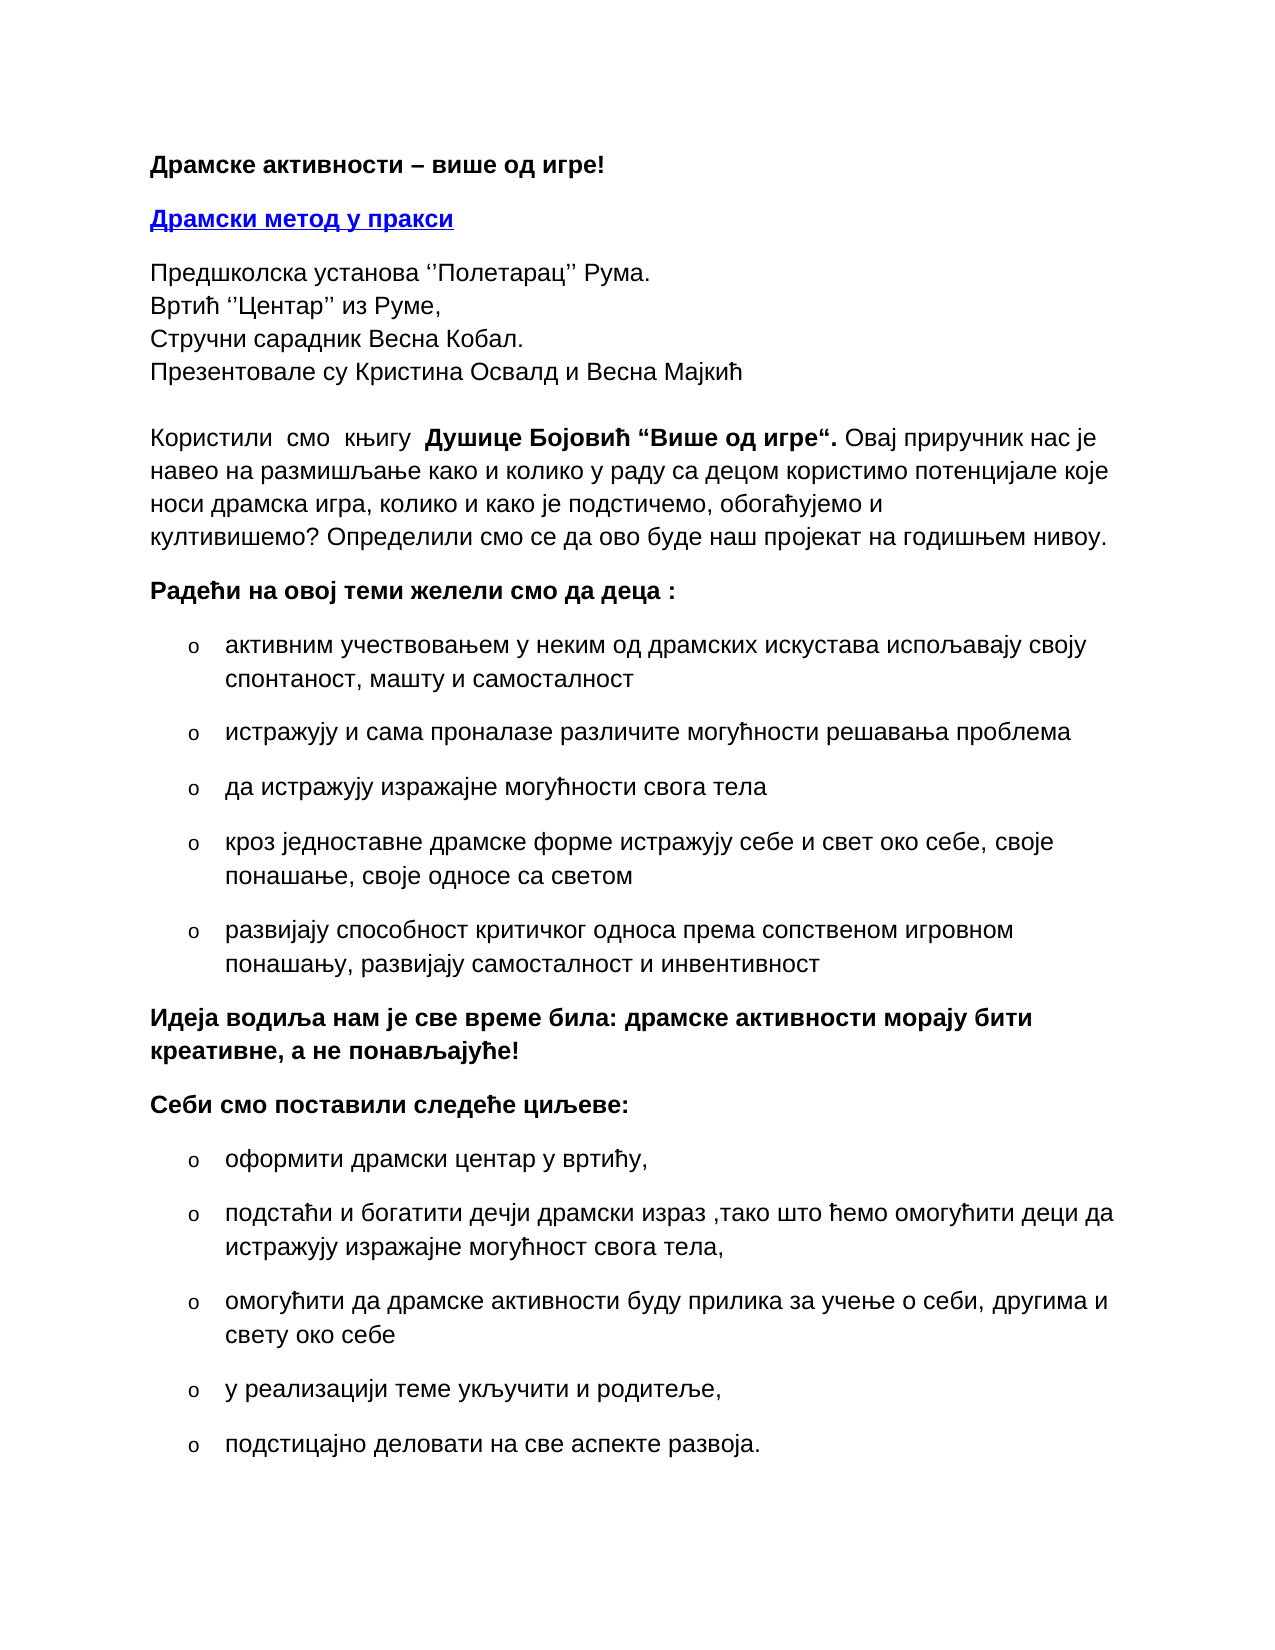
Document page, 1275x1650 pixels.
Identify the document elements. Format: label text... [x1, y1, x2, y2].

list омогућити да драмске активности буду прилика за учење о себи, другима и свету око себе [187, 1286, 1125, 1349]
list подстицајно деловати на све аспекте развоја. [187, 1429, 1125, 1459]
text Cтручни сарадник Весна Кобал. [150, 324, 1125, 352]
text Вртић ‘’Центар’’ из Руме, [150, 291, 1125, 319]
list оформити драмски центар у вртићу, [187, 1143, 1125, 1173]
text Себи смо поставили следеће циљеве: [150, 1090, 1125, 1118]
list у реализацији теме укључити и родитеље, [187, 1374, 1125, 1404]
list истражују и сама проналазе различите могућности решавања проблема [187, 717, 1125, 747]
text Презентовале су Кристина Освалд и Весна Мајкић [150, 357, 1125, 386]
text Драмске активности – више од игре! [150, 150, 1125, 179]
list кроз једноставне драмске форме истражују себе и свет око себе, своје понашање, своје односе са светом [187, 827, 1125, 890]
text Користили смо књигу Душице Бојовић “Више од игре“. Овај приручник нас је навео на размишљање како и колико у раду са децом користимо потенцијале које носи драмска игра, колико и како је подстичемо, обогаћујемо и култивишемо? Определили смо се да ово буде наш пројекат на годишњем нивоу. [150, 423, 1125, 551]
list активним учествовањем у неким од драмских искустава испољавају своју спонтаност, машту и самосталност [187, 629, 1125, 692]
list подстаћи и богатити дечји драмски израз ,тако што ћемо омогућити деци да истражују изражајне могућност свога тела, [187, 1198, 1125, 1261]
list развијају способност критичког односа према сопственом игровном понашању, развијају самосталност и инвентивност [187, 915, 1125, 978]
list да истражују изражајне могућности свога тела [187, 772, 1125, 802]
text Идеја водиља нам је све време била: драмске активности морају бити креативне, а не понављајуће! [150, 1003, 1125, 1064]
text Предшколска установа ‘’Полетарац’’ Рума. [150, 258, 1125, 286]
text Радећи на овој теми желели смо да деца : [150, 576, 1125, 604]
text Драмски метод у пракси [150, 204, 1125, 233]
